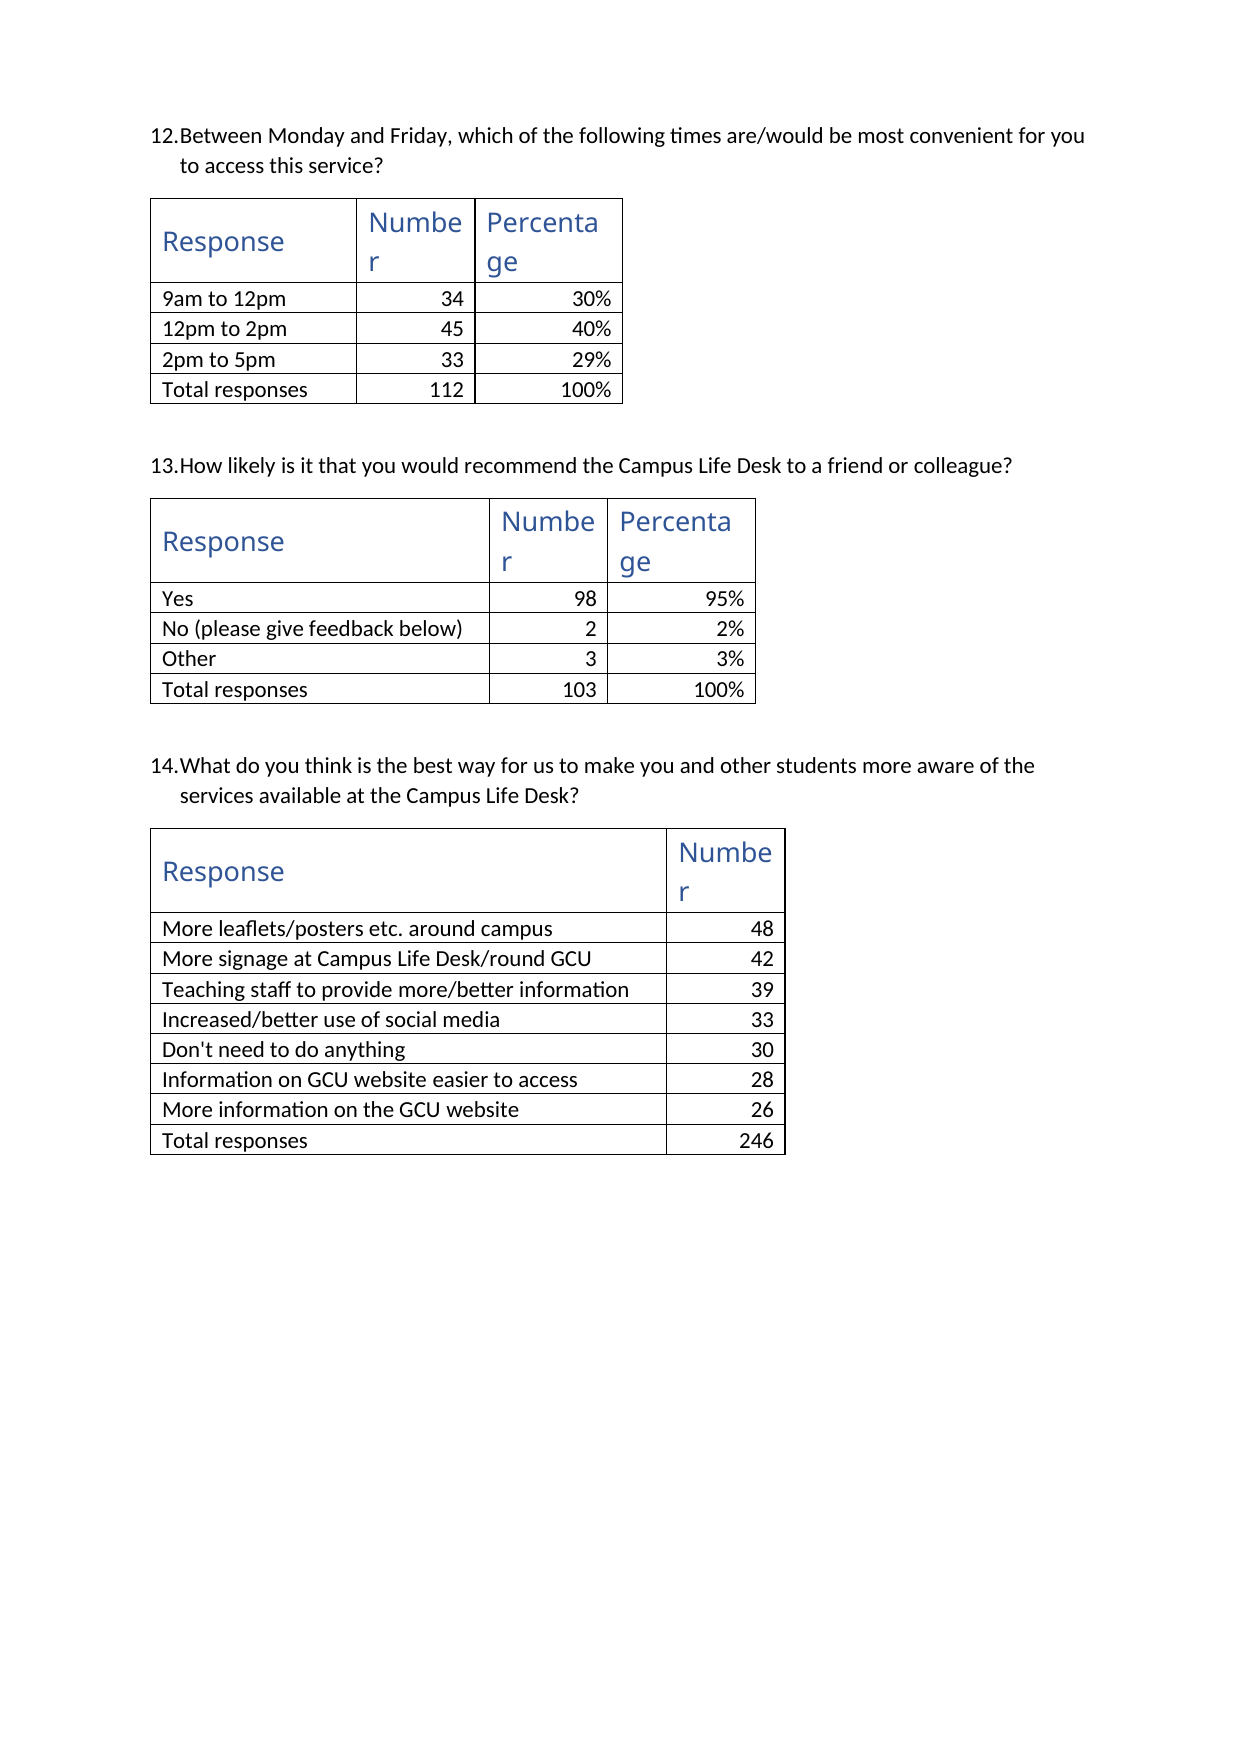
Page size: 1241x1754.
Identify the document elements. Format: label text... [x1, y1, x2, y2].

table_cell 2pm to 5pm [151, 344, 356, 373]
table_cell 33 [667, 1004, 784, 1033]
list What do you think is the best way for us to make you and other students more aware of the services available at the Campus Life Desk? [150, 751, 1090, 809]
table_cell 34 [357, 283, 474, 312]
table_cell No (please give feedback below) [151, 613, 489, 642]
table_cell 42 [667, 943, 784, 972]
table_cell Total responses [151, 1125, 666, 1154]
table_cell More signage at Campus Life Desk/round GCU [151, 943, 666, 972]
table_cell 100% [608, 674, 755, 703]
table_cell More information on the GCU website [151, 1094, 666, 1123]
table_cell Increased/better use of social media [151, 1004, 666, 1033]
table_header Percentage [608, 499, 755, 582]
table_cell 30% [476, 283, 622, 312]
table_header Percentage [476, 199, 622, 282]
table_cell 33 [357, 344, 474, 373]
table_cell 112 [357, 374, 474, 403]
list How likely is it that you would recommend the Campus Life Desk to a friend or colleague? [150, 451, 1090, 479]
table_cell 48 [667, 913, 784, 942]
table_cell 246 [667, 1125, 784, 1154]
table_cell Total responses [151, 674, 489, 703]
table_header Response [151, 499, 489, 582]
table_cell Don't need to do anything [151, 1034, 666, 1063]
table_cell 2% [608, 613, 755, 642]
table_cell More leaflets/posters etc. around campus [151, 913, 666, 942]
table_cell 3% [608, 644, 755, 673]
table_cell 98 [490, 583, 607, 612]
table_cell 100% [476, 374, 622, 403]
table_cell 12pm to 2pm [151, 313, 356, 342]
table_cell 26 [667, 1094, 784, 1123]
table_cell 3 [490, 644, 607, 673]
table_cell Total responses [151, 374, 356, 403]
table_cell Yes [151, 583, 489, 612]
table_cell 103 [490, 674, 607, 703]
table_cell Other [151, 644, 489, 673]
table_cell 29% [476, 344, 622, 373]
table_header Response [151, 199, 356, 282]
table_cell 95% [608, 583, 755, 612]
table_cell 45 [357, 313, 474, 342]
table_cell 30 [667, 1034, 784, 1063]
table_cell Information on GCU website easier to access [151, 1064, 666, 1093]
table_header Number [490, 499, 607, 582]
table_header Number [667, 829, 784, 912]
table_cell 9am to 12pm [151, 283, 356, 312]
table_cell 39 [667, 974, 784, 1003]
table_header Response [151, 829, 666, 912]
table_cell 40% [476, 313, 622, 342]
table_header Number [357, 199, 474, 282]
list Between Monday and Friday, which of the following times are/would be most convenient for you to access this service? [150, 121, 1090, 179]
table_cell 28 [667, 1064, 784, 1093]
table_cell Teaching staff to provide more/better information [151, 974, 666, 1003]
table_cell 2 [490, 613, 607, 642]
